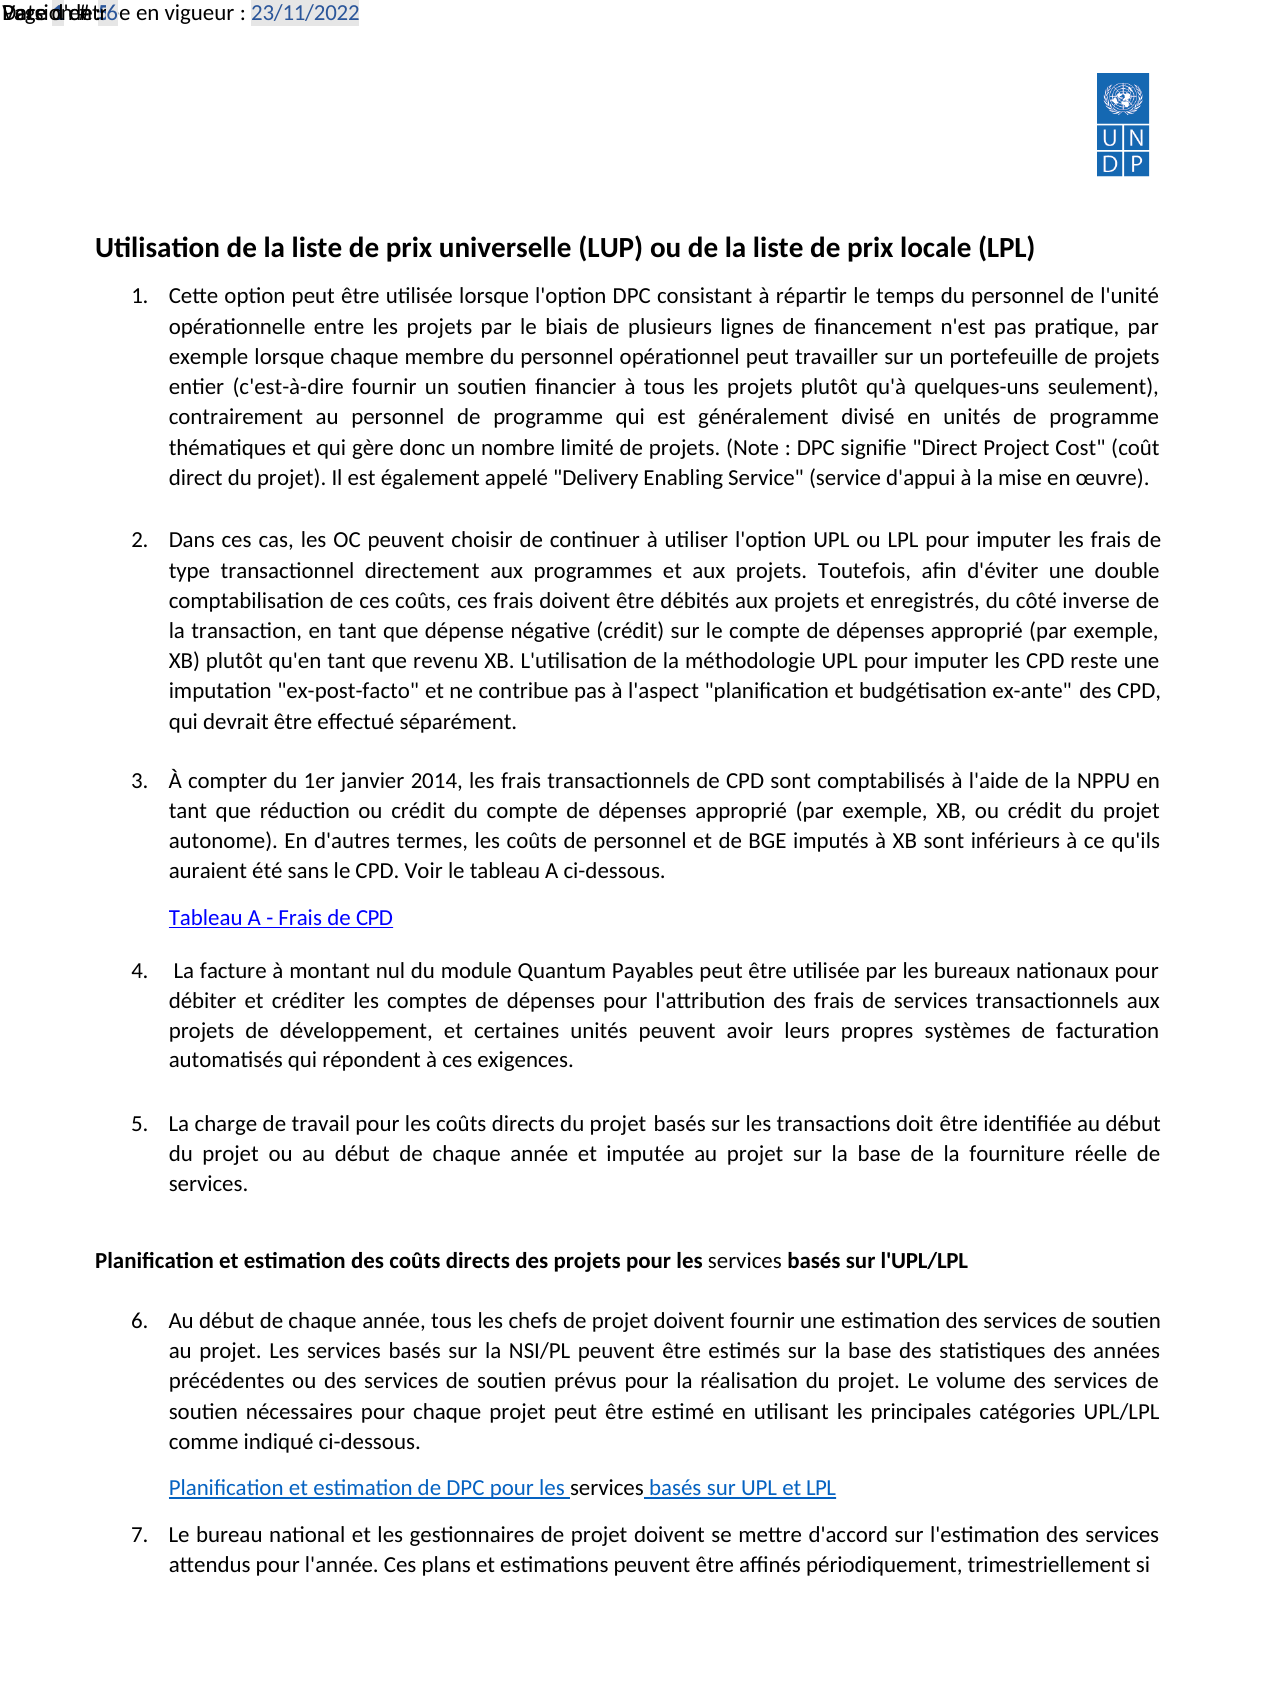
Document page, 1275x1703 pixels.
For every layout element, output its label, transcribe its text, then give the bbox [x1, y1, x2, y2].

subtitle Planification et estimation des coûts directs des projets pour les services basés sur l'UPL/LPL [95, 1246, 1173, 1274]
list Au début de chaque année, tous les chefs de projet doivent fournir une estimation des services de soutien au projet. Les services basés sur la NSI/PL peuvent être estimés sur la base des statistiques des années précédentes ou des services de soutien prévus pour la réalisation du projet. Le volume des services de soutien nécessaires pour chaque projet peut être estimé en utilisant les principales catégories UPL/LPL comme indiqué ci-dessous. [131, 1306, 1161, 1455]
list Dans ces cas, les OC peuvent choisir de continuer à utiliser l'option UPL ou LPL pour imputer les frais de type transactionnel directement aux programmes et aux projets. Toutefois, afin d'éviter une double comptabilisation de ces coûts, ces frais doivent être débités aux projets et enregistrés, du côté inverse de la transaction, en tant que dépense négative (crédit) sur le compte de dépenses approprié (par exemple, XB) plutôt qu'en tant que revenu XB. L'utilisation de la méthodologie UPL pour imputer les CPD reste une imputation "ex-post-facto" et ne contribue pas à l'aspect "planification et budgétisation ex-ante" des CPD, qui devrait être effectué séparément. [131, 526, 1161, 735]
title Utilisation de la liste de prix universelle (LUP) ou de la liste de prix locale (LPL) [95, 229, 1173, 265]
picture [1072, 48, 1173, 201]
list À compter du 1er janvier 2014, les frais transactionnels de CPD sont comptabilisés à l'aide de la NPPU en tant que réduction ou crédit du compte de dépenses approprié (par exemple, XB, ou crédit du projet autonome). En d'autres termes, les coûts de personnel et de BGE imputés à XB sont inférieurs à ce qu'ils auraient été sans le CPD. Voir le tableau A ci-dessous. [131, 766, 1161, 884]
text Tableau A - Frais de CPD [168, 903, 1173, 931]
list Cette option peut être utilisée lorsque l'option DPC consistant à répartir le temps du personnel de l'unité opérationnelle entre les projets par le biais de plusieurs lignes de financement n'est pas pratique, par exemple lorsque chaque membre du personnel opérationnel peut travailler sur un portefeuille de projets entier (c'est-à-dire fournir un soutien financier à tous les projets plutôt qu'à quelques-uns seulement), contrairement au personnel de programme qui est généralement divisé en unités de programme thématiques et qui gère donc un nombre limité de projets. (Note : DPC signifie "Direct Project Cost" (coût direct du projet). Il est également appelé "Delivery Enabling Service" (service d'appui à la mise en œuvre). [131, 282, 1161, 491]
text Planification et estimation de DPC pour les services basés sur UPL et LPL [168, 1473, 1173, 1501]
list Le bureau national et les gestionnaires de projet doivent se mettre d'accord sur l'estimation des services attendus pour l'année. Ces plans et estimations peuvent être affinés périodiquement, trimestriellement si [131, 1520, 1161, 1578]
list La charge de travail pour les coûts directs du projet basés sur les transactions doit être identifiée au début du projet ou au début de chaque année et imputée au projet sur la base de la fourniture réelle de services. [131, 1109, 1161, 1197]
list La facture à montant nul du module Quantum Payables peut être utilisée par les bureaux nationaux pour débiter et créditer les comptes de dépenses pour l'attribution des frais de services transactionnels aux projets de développement, et certaines unités peuvent avoir leurs propres systèmes de facturation automatisés qui répondent à ces exigences. [131, 957, 1161, 1074]
